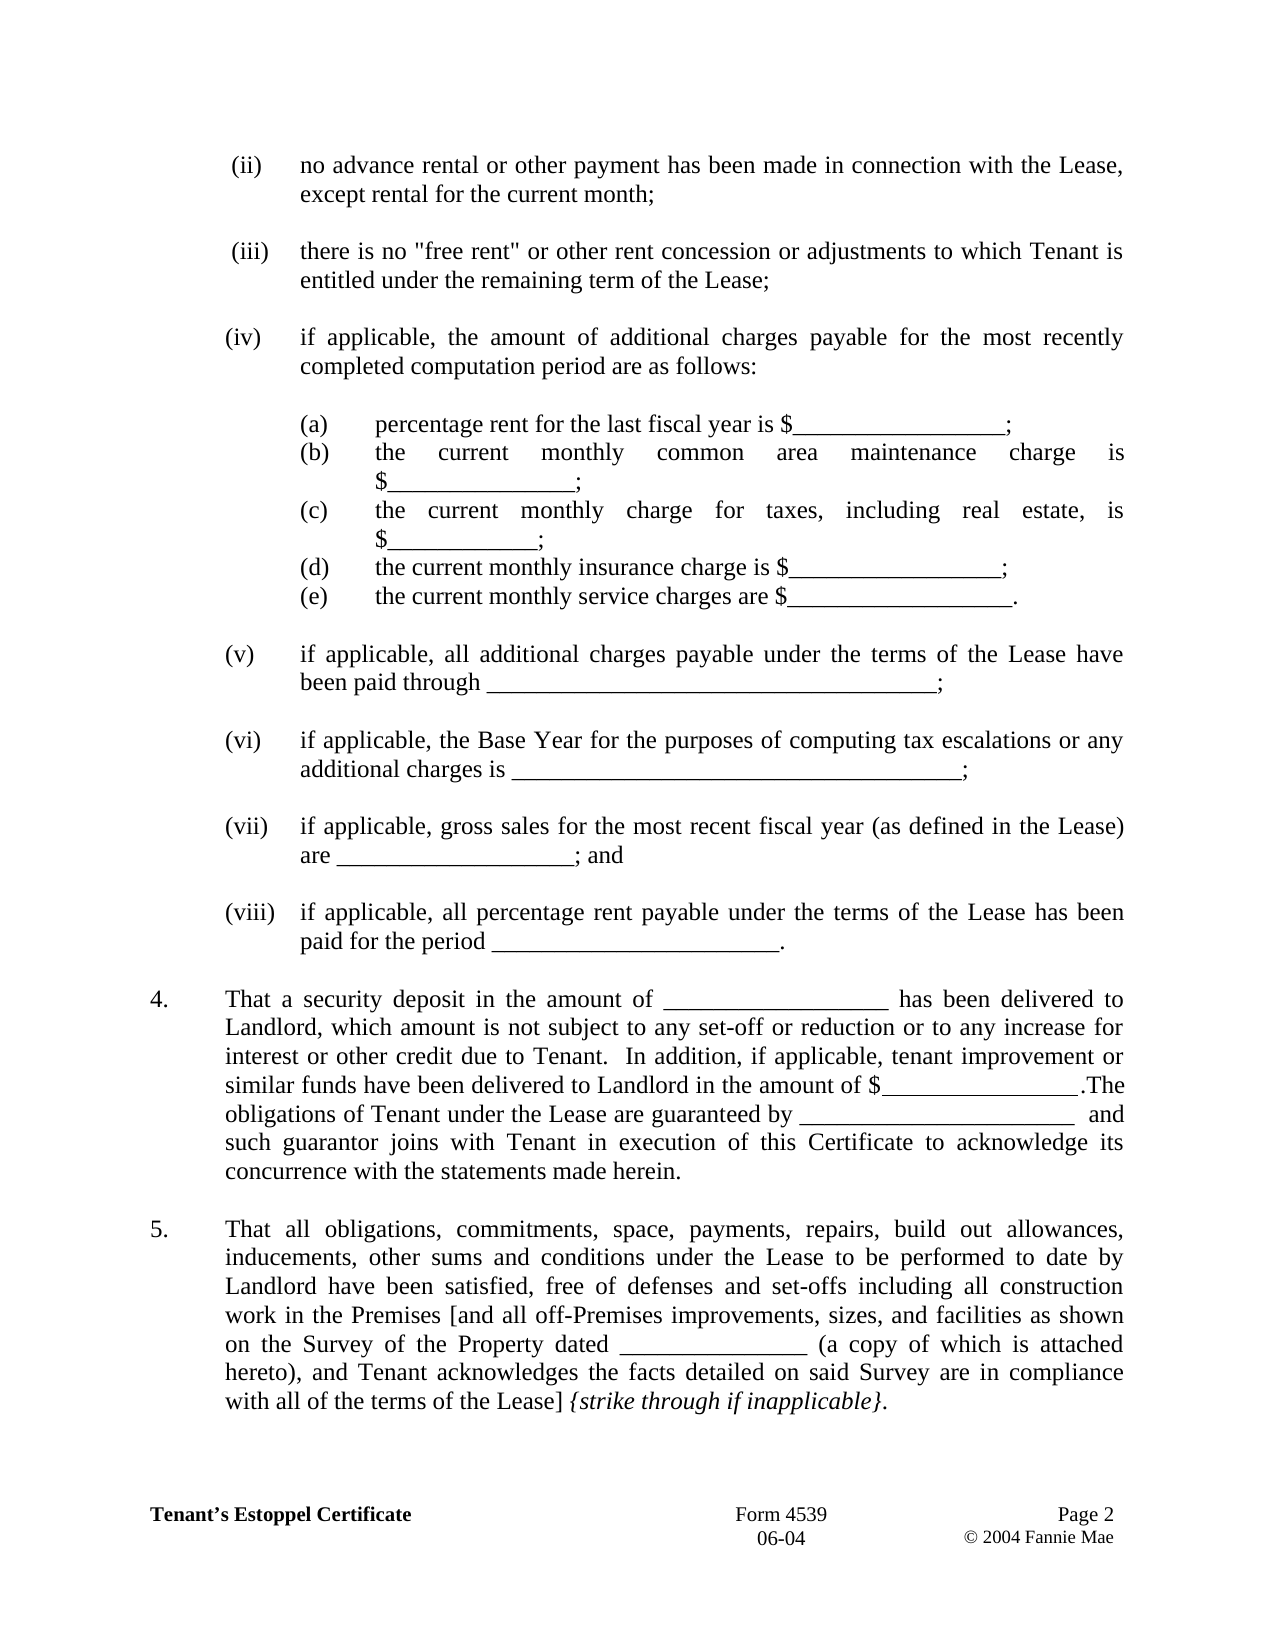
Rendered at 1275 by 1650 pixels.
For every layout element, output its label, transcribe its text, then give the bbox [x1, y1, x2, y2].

text (vi) if applicable, the Base Year for the purposes of computing tax escalations or any additional charges is ____________________________________; [225, 725, 1125, 782]
text (b) the current monthly common area maintenance charge is $_______________; [300, 437, 1125, 495]
text (iii) there is no "free rent" or other rent concession or adjustments to which Tenant is entitled under the remaining term of the Lease; [225, 236, 1125, 294]
text 4. That a security deposit in the amount of __________________ has been delivered to Landlord, which amount is not subject to any set-off or reduction or to any increase for interest or other credit due to Tenant. In addition, if applicable, tenant improvement or similar funds have been delivered to Landlord in the amount of $ .The obligations of Tenant under the Lease are guaranteed by ______________________ and such guarantor joins with Tenant in execution of this Certificate to acknowledge its concurrence with the statements made herein. [150, 984, 1125, 1185]
text (viii) if applicable, all percentage rent payable under the terms of the Lease has been paid for the period _______________________. [225, 897, 1125, 955]
text (e) the current monthly service charges are $__________________. [300, 581, 1125, 610]
text (ii) no advance rental or other payment has been made in connection with the Lease, except rental for the current month; [225, 150, 1125, 207]
text (c) the current monthly charge for taxes, including real estate, is $____________; [300, 495, 1125, 552]
text (d) the current monthly insurance charge is $_________________; [300, 552, 1125, 581]
text (v) if applicable, all additional charges payable under the terms of the Lease have been paid through ____________________________________; [225, 639, 1125, 696]
text (iv) if applicable, the amount of additional charges payable for the most recently completed computation period are as follows: [225, 322, 1125, 380]
text 5. That all obligations, commitments, space, payments, repairs, build out allowances, inducements, other sums and conditions under the Lease to be performed to date by Landlord have been satisfied, free of defenses and set-offs including all construction work in the Premises [and all off-Premises improvements, sizes, and facilities as shown on the Survey of the Property dated _______________ (a copy of which is attached hereto), and Tenant acknowledges the facts detailed on said Survey are in compliance with all of the terms of the Lease] {strike through if inapplicable}. [150, 1214, 1125, 1415]
text (vii) if applicable, gross sales for the most recent fiscal year (as defined in the Lease) are ___________________; and [225, 811, 1125, 869]
text (a) percentage rent for the last fiscal year is $_________________; [300, 409, 1125, 437]
